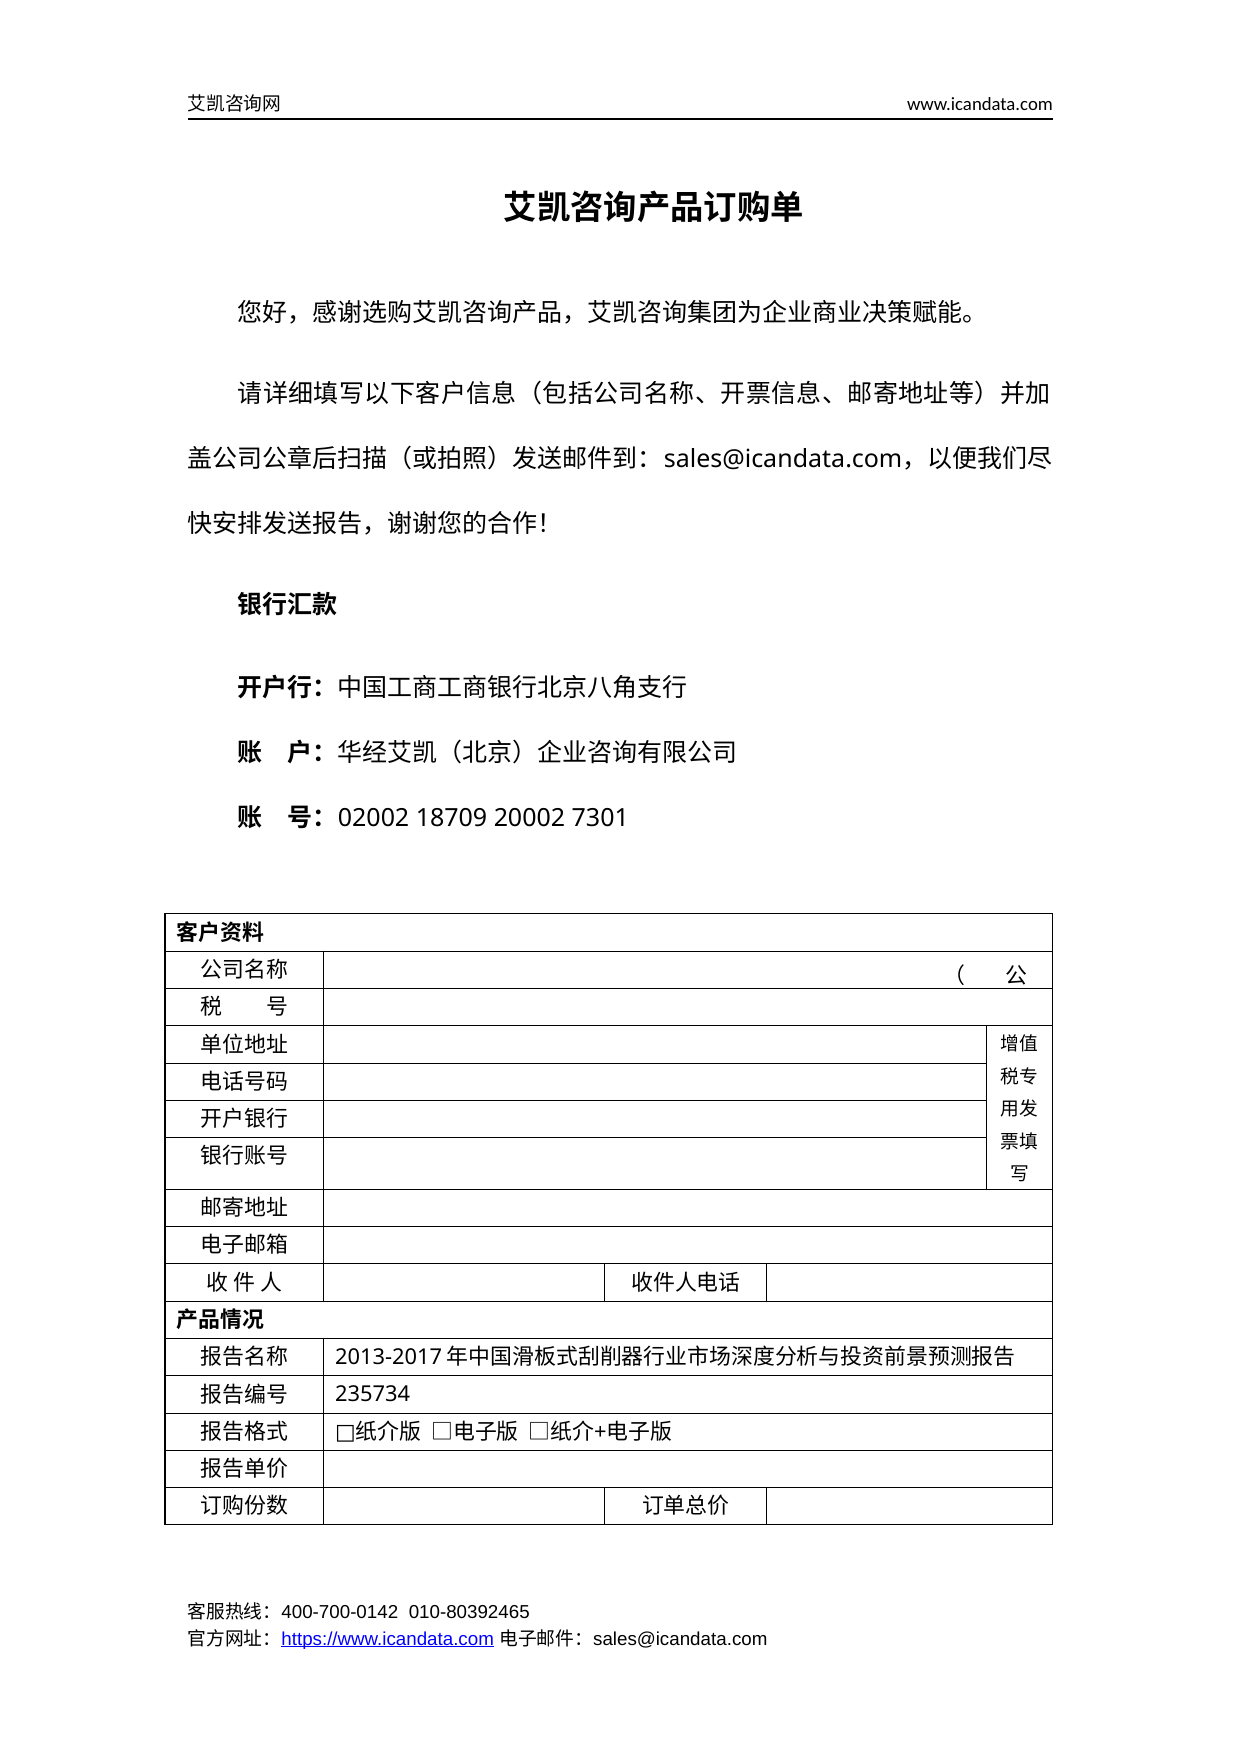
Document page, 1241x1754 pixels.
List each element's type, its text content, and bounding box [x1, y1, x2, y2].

table_cell [324, 952, 1052, 988]
table_cell [767, 1488, 1052, 1524]
table_cell 235734 [324, 1376, 1052, 1412]
table_cell 电话号码 [166, 1064, 323, 1100]
table_cell [324, 1227, 1052, 1263]
text 您好，感谢选购艾凯咨询产品，艾凯咨询集团为企业商业决策赋能。 [187, 278, 1053, 343]
text 艾凯咨询产品订购单 [187, 172, 1053, 237]
table_cell 收 件 人 [166, 1264, 323, 1301]
text 银行汇款 [187, 570, 1053, 635]
table_cell [767, 1264, 1052, 1301]
table_cell 产品情况 [166, 1302, 1052, 1338]
table_cell □纸介版 □电子版 □纸介+电子版 [324, 1414, 1052, 1450]
table_cell 增值税专用发票填写 [987, 1026, 1052, 1189]
table_cell 银行账号 [166, 1138, 323, 1189]
table_cell 开户银行 [166, 1101, 323, 1137]
text 账 户：华经艾凯（北京）企业咨询有限公司 [187, 718, 1053, 783]
table_cell [324, 1488, 604, 1524]
table_cell [324, 1101, 986, 1137]
table_cell [324, 1026, 986, 1062]
text 账 号：02002 18709 20002 7301 [187, 783, 1053, 848]
table_cell [324, 1451, 1052, 1487]
table_cell 公司名称 [166, 952, 323, 988]
table_cell 税 号 [166, 989, 323, 1025]
table_cell 报告编号 [166, 1376, 323, 1412]
table_cell [324, 1190, 1052, 1226]
table_cell 单位地址 [166, 1026, 323, 1062]
table_cell 订单总价 [605, 1488, 766, 1524]
table_cell 报告单价 [166, 1451, 323, 1487]
table_cell 报告格式 [166, 1414, 323, 1450]
table_cell [324, 1264, 604, 1301]
table_cell [324, 1064, 986, 1100]
table_cell 报告名称 [166, 1339, 323, 1375]
text 开户行：中国工商工商银行北京八角支行 [187, 653, 1053, 718]
text 请详细填写以下客户信息（包括公司名称、开票信息、邮寄地址等）并加盖公司公章后扫描（或拍照）发送邮件到：sales@icandata.com，以便我们尽快安排发送报告，谢谢您的合作！ [187, 359, 1053, 554]
table_cell 收件人电话 [605, 1264, 766, 1301]
table_cell 电子邮箱 [166, 1227, 323, 1263]
table_cell [324, 1138, 986, 1189]
table_header 客户资料 [166, 914, 1052, 951]
table_cell 2013-2017年中国滑板式刮削器行业市场深度分析与投资前景预测报告 [324, 1339, 1052, 1375]
table_cell 订购份数 [166, 1488, 323, 1524]
table_cell [324, 989, 1052, 1025]
table_cell 邮寄地址 [166, 1190, 323, 1226]
